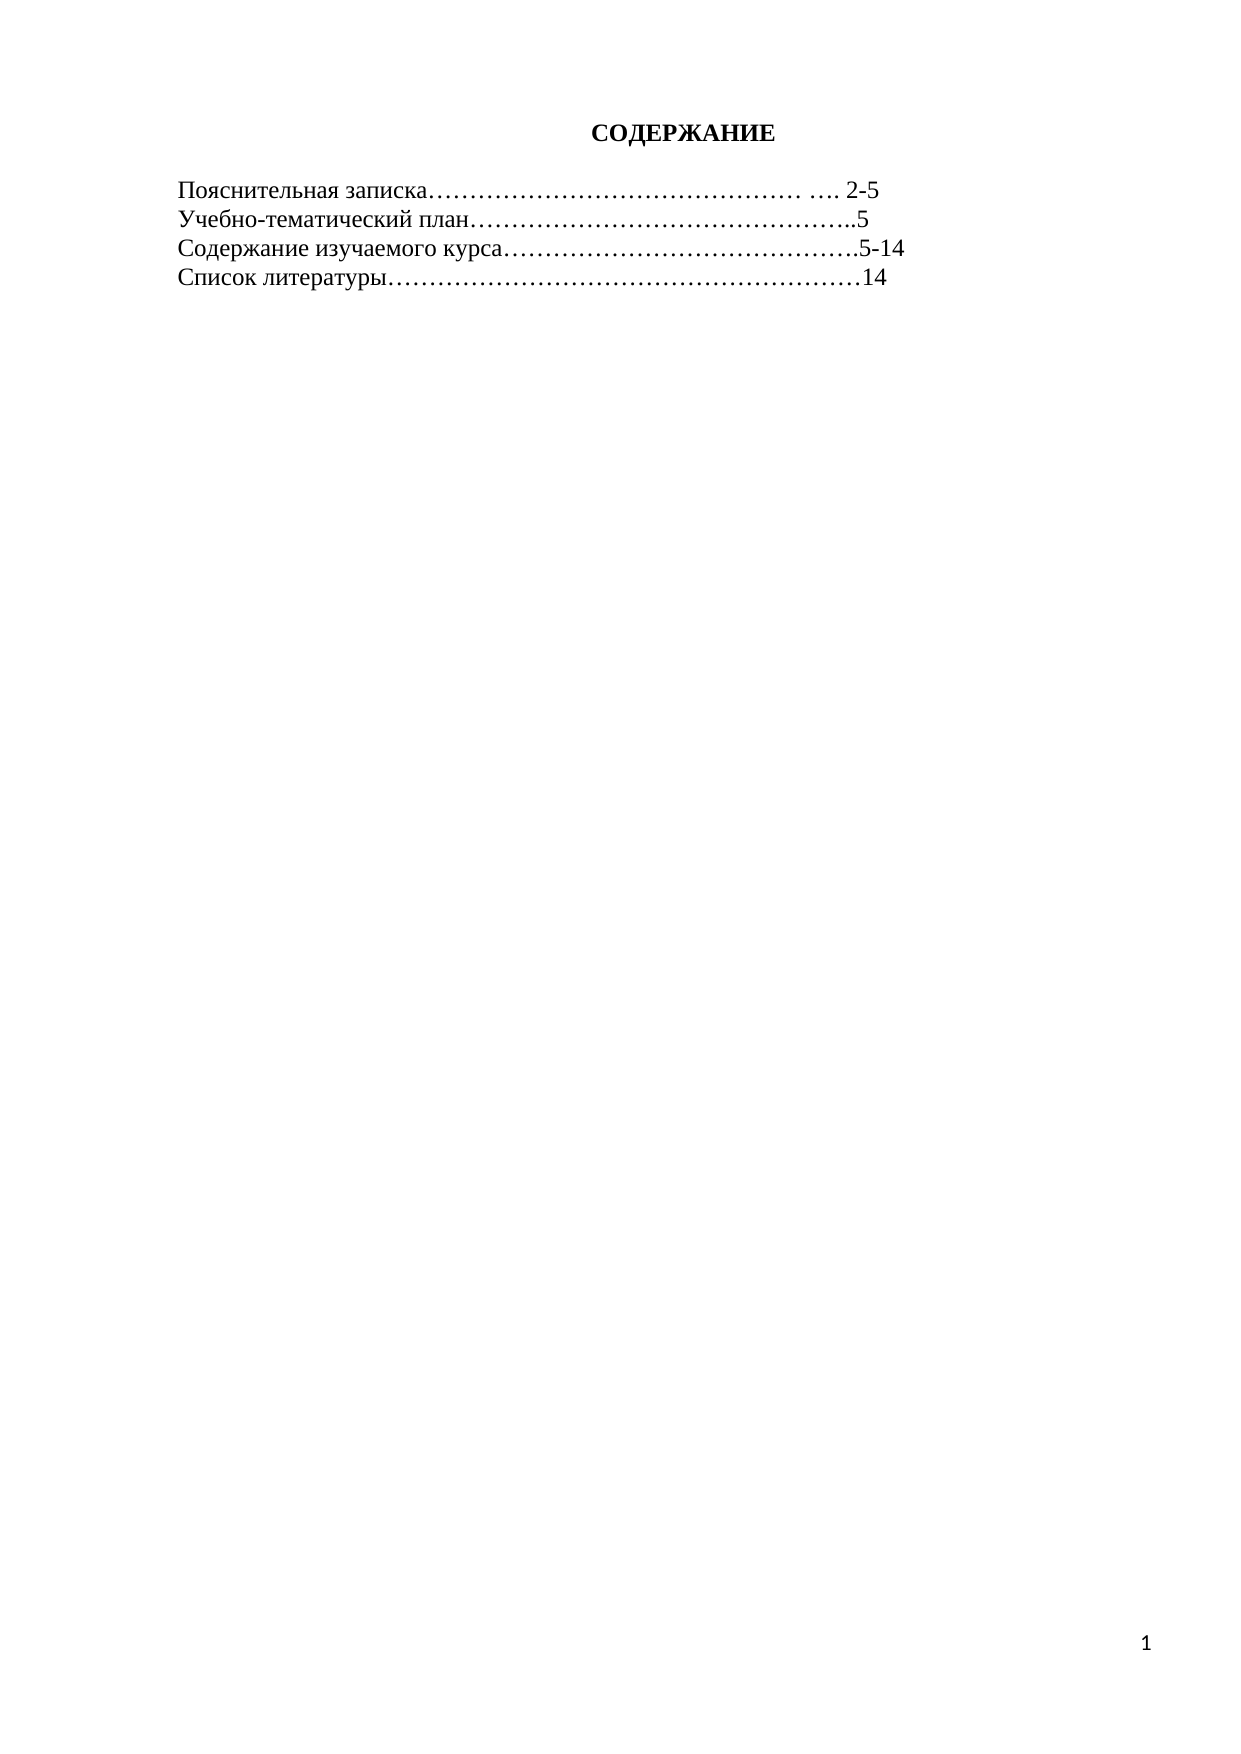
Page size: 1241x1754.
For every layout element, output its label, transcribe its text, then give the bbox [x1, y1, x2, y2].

text Пояснительная записка……………………………………… …. 2-5 [177, 176, 1152, 204]
text Список литературы…………………………………………………14 [177, 262, 1152, 291]
list СОДЕРЖАНИЕ [215, 118, 1152, 147]
text Содержание изучаемого курса…………………………………….5-14 [177, 233, 1152, 262]
text Учебно-тематический план………………………………………..5 [177, 204, 1152, 233]
